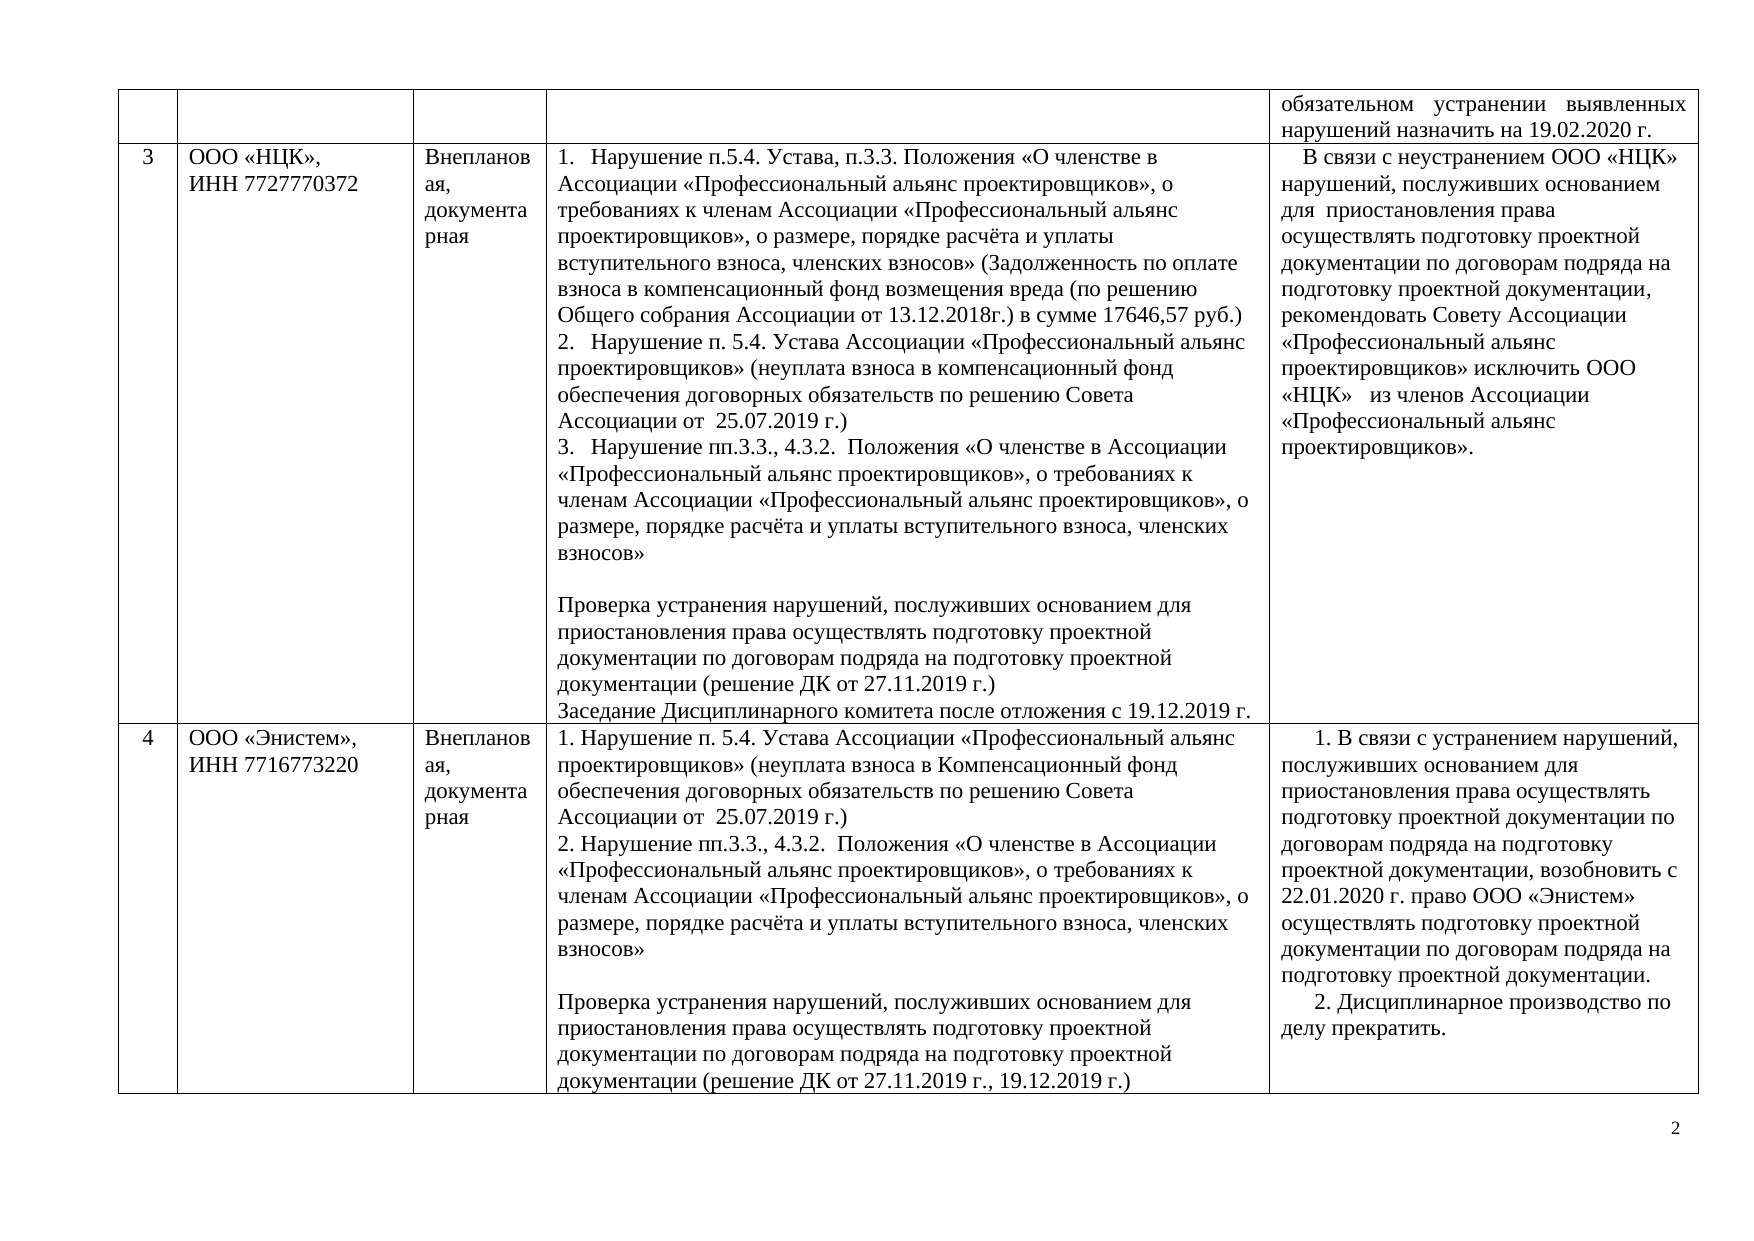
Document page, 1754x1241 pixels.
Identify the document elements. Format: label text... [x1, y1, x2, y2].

table_cell 4 [119, 724, 177, 1093]
table_cell 1. Нарушение п. 5.4. Устава Ассоциации «Профессиональный альянс проектировщиков» (неуплата взноса в Компенсационный фонд обеспечения договорных обязательств по решению Совета Ассоциации от 25.07.2019 г.) 2. Нарушение пп.3.3., 4.3.2. Положения «О членстве в Ассоциации «Профессиональный альянс проектировщиков», о требованиях к членам Ассоциации «Профессиональный альянс проектировщиков», о размере, порядке расчёта и уплаты вступительного взноса, членских взносов» Проверка устранения нарушений, послуживших основанием для приостановления права осуществлять подготовку проектной документации по договорам подряда на подготовку проектной документации (решение ДК от 27.11.2019 г., 19.12.2019 г.) [547, 724, 1269, 1093]
table_cell В связи с неустранением ООО «НЦК» нарушений, послуживших основанием для приостановления права осуществлять подготовку проектной документации по договорам подряда на подготовку проектной документации, рекомендовать Совету Ассоциации «Профессиональный альянс проектировщиков» исключить ООО «НЦК» из членов Ассоциации «Профессиональный альянс проектировщиков». [1270, 144, 1698, 723]
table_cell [414, 724, 546, 1093]
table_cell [1270, 90, 1698, 142]
table_cell Внеплановая, документарная [414, 144, 546, 723]
table_cell ООО «НЦК», ИНН 7727770372 [178, 144, 413, 723]
table_cell 1. В связи с устранением нарушений, послуживших основанием для приостановления права осуществлять подготовку проектной документации по договорам подряда на подготовку проектной документации, возобновить с 22.01.2020 г. право ООО «Энистем» осуществлять подготовку проектной документации по договорам подряда на подготовку проектной документации. 2. Дисциплинарное производство по делу прекратить. [1270, 724, 1698, 1093]
table_cell ООО «Энистем», ИНН 7716773220 [178, 724, 413, 1093]
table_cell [547, 90, 1269, 142]
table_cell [178, 90, 413, 142]
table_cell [414, 90, 546, 142]
table_cell 1. Нарушение п.5.4. Устава, п.3.3. Положения «О членстве в Ассоциации «Профессиональный альянс проектировщиков», о требованиях к членам Ассоциации «Профессиональный альянс проектировщиков», о размере, порядке расчёта и уплаты вступительного взноса, членских взносов» (Задолженность по оплате взноса в компенсационный фонд возмещения вреда (по решению Общего собрания Ассоциации от 13.12.2018г.) в сумме 17646,57 руб.) 2. Нарушение п. 5.4. Устава Ассоциации «Профессиональный альянс проектировщиков» (неуплата взноса в компенсационный фонд обеспечения договорных обязательств по решению Совета Ассоциации от 25.07.2019 г.) 3. Нарушение пп.3.3., 4.3.2. Положения «О членстве в Ассоциации «Профессиональный альянс проектировщиков», о требованиях к членам Ассоциации «Профессиональный альянс проектировщиков», о размере, порядке расчёта и уплаты вступительного взноса, членских взносов» Проверка устранения нарушений, послуживших основанием для приостановления права осуществлять подготовку проектной документации по договорам подряда на подготовку проектной документации (решение ДК от 27.11.2019 г.) Заседание Дисциплинарного комитета после отложения с 19.12.2019 г. [547, 144, 1269, 723]
table_cell 3 [119, 144, 177, 723]
table_cell 2 [119, 90, 177, 142]
